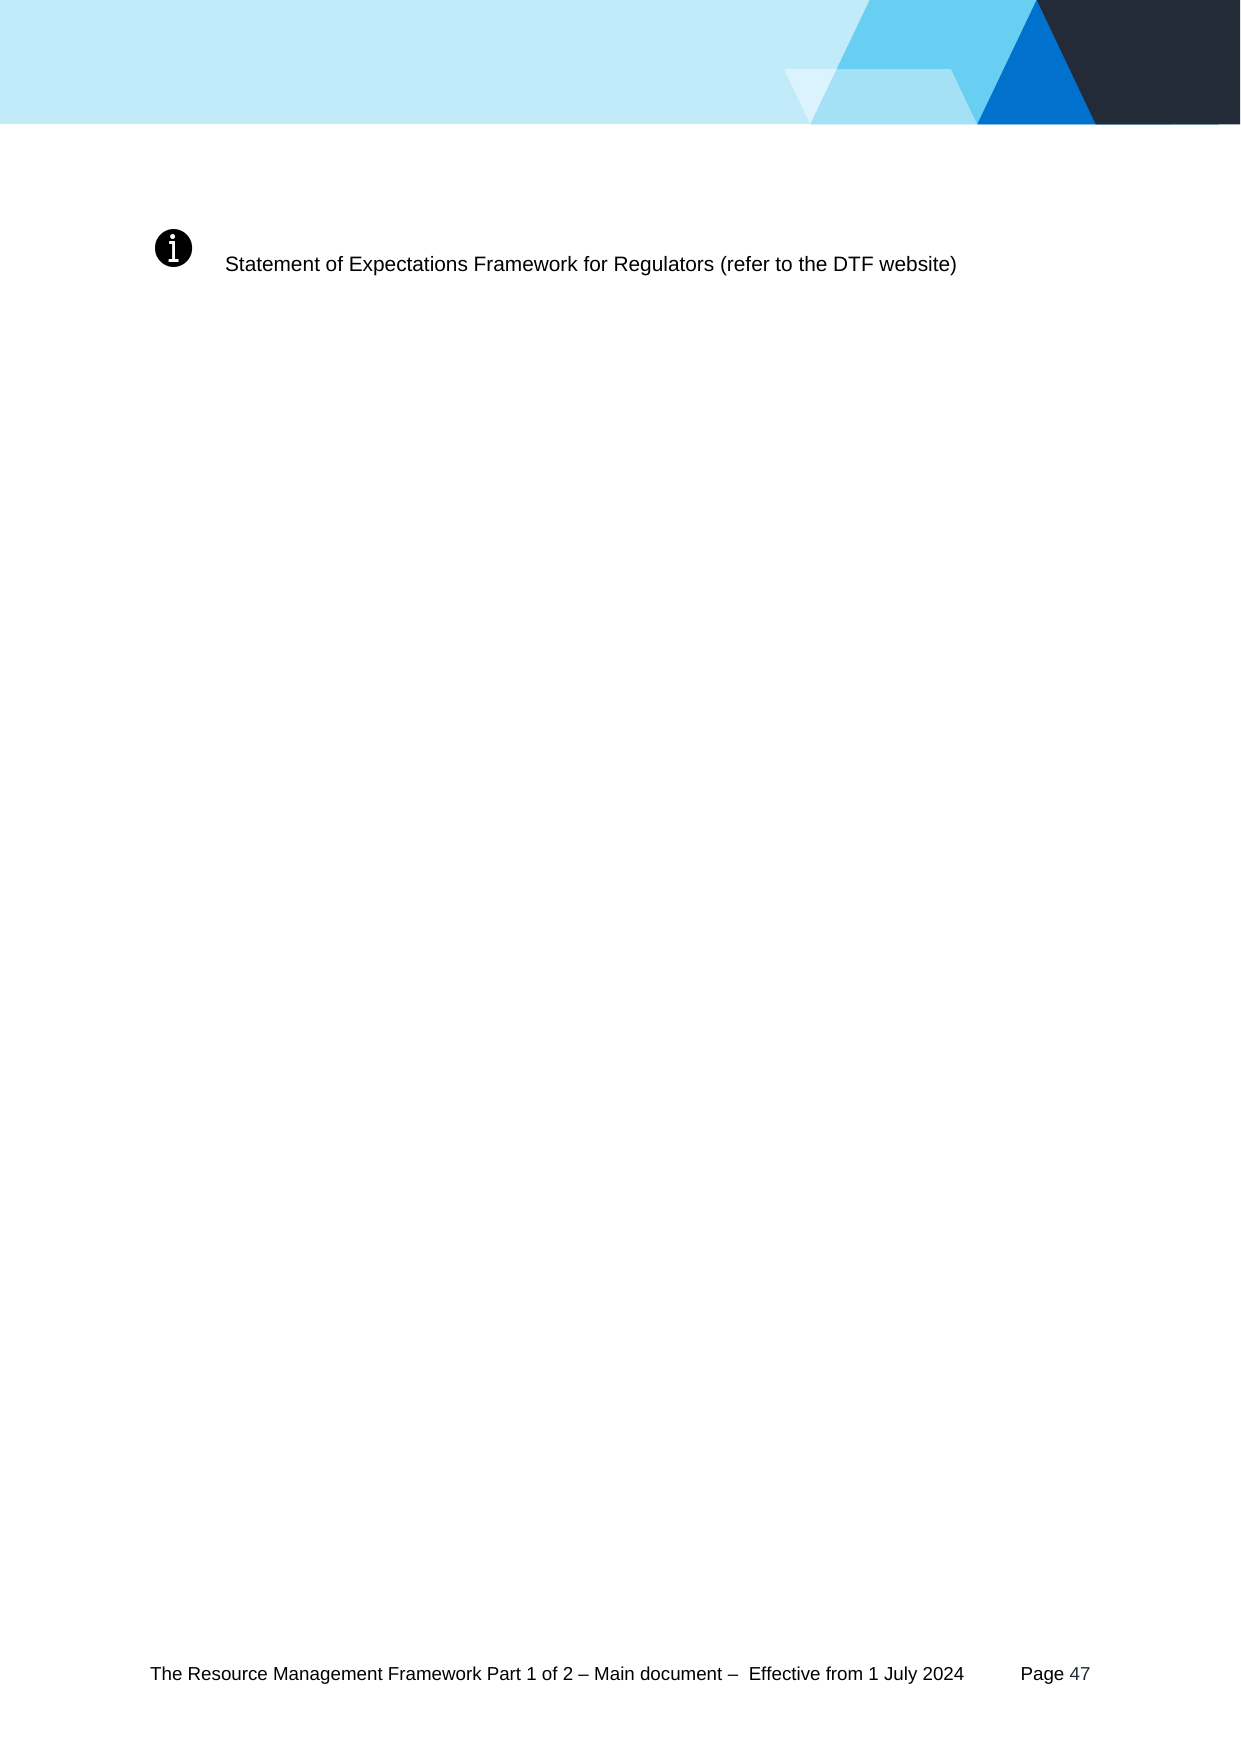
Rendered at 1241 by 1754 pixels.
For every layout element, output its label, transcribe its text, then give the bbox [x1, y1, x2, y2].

picture [150, 225, 197, 272]
text Statement of Expectations Framework for Regulators (refer to the DTF website) [150, 225, 1090, 276]
